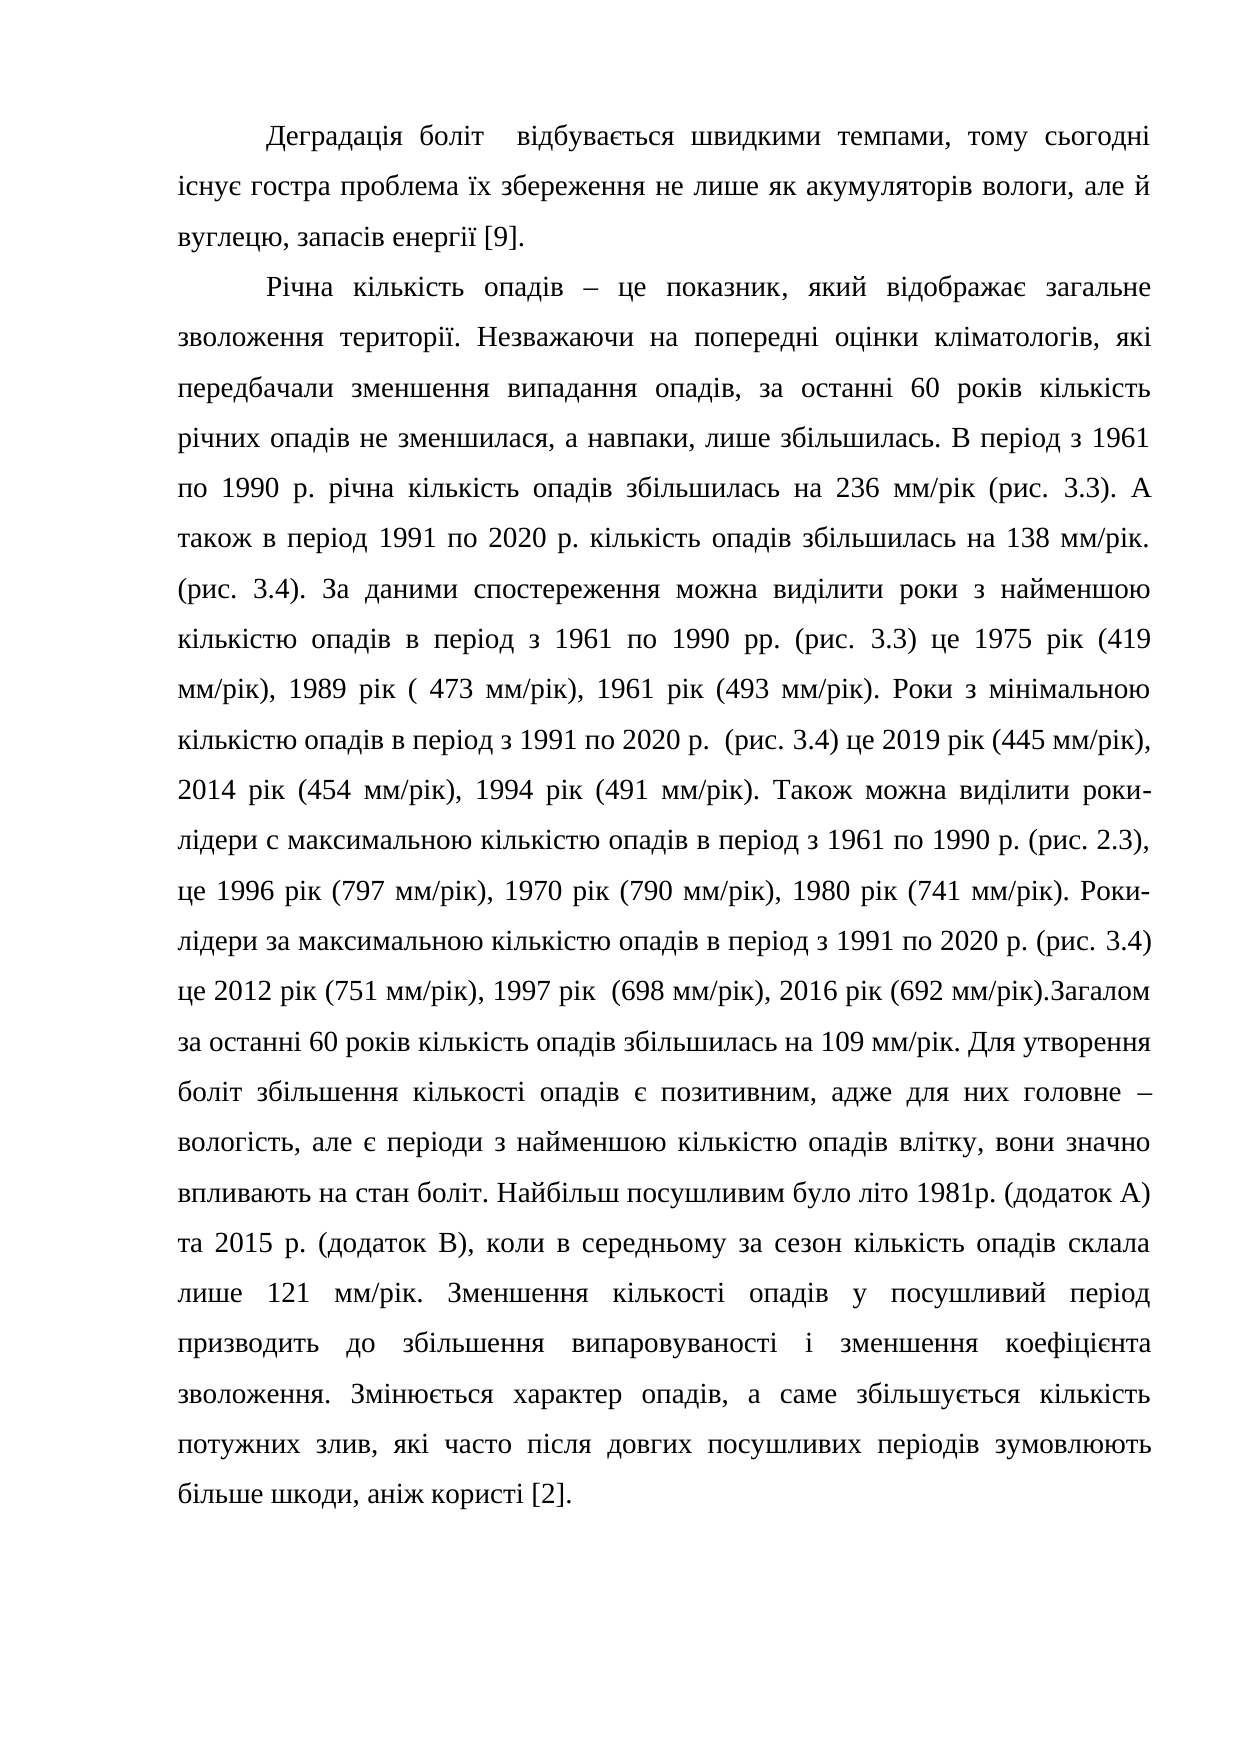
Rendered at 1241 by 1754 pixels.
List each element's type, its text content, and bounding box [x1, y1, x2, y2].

text Деградація боліт відбувається швидкими темпами, тому сьогодні існує гостра проблема їх збереження не лише як акумуляторів вологи, але й вуглецю, запасів енергії [9]. [177, 118, 1152, 252]
text Річна кількість опадів – це показник, який відображає загальне зволоження території. Незважаючи на попередні оцінки кліматологів, які передбачали зменшення випадання опадів, за останні 60 років кількість річних опадів не зменшилася, а навпаки, лише збільшилась. В період з 1961 по 1990 р. річна кількість опадів збільшилась на 236 мм/рік (рис. 3.3). А також в період 1991 по 2020 р. кількість опадів збільшилась на 138 мм/рік. (рис. 3.4). За даними спостереження можна виділити роки з найменшою кількістю опадів в період з 1961 по 1990 рр. (рис. 3.3) це 1975 рік (419 мм/рік), 1989 рік ( 473 мм/рік), 1961 рік (493 мм/рік). Роки з мінімальною кількістю опадів в період з 1991 по 2020 р. (рис. 3.4) це 2019 рік (445 мм/рік), 2014 рік (454 мм/рік), 1994 рік (491 мм/рік). Також можна виділити роки-лідери с максимальною кількістю опадів в період з 1961 по 1990 р. (рис. 2.3), це 1996 рік (797 мм/рік), 1970 рік (790 мм/рік), 1980 рік (741 мм/рік). Роки-лідери за максимальною кількістю опадів в період з 1991 по 2020 р. (рис. 3.4) це 2012 рік (751 мм/рік), 1997 рік (698 мм/рік), 2016 рік (692 мм/рік).Загалом за останні 60 років кількість опадів збільшилась на 109 мм/рік. Для утворення боліт збільшення кількості опадів є позитивним, адже для них головне – вологість, але є періоди з найменшою кількістю опадів влітку, вони значно впливають на стан боліт. Найбільш посушливим було літо 1981р. (додаток А) та 2015 р. (додаток В), коли в середньому за сезон кількість опадів склала лише 121 мм/рік. Зменшення кількості опадів у посушливий період призводить до збільшення випаровуваності і зменшення коефіцієнта зволоження. Змінюється характер опадів, а саме збільшується кількість потужних злив, які часто після довгих посушливих періодів зумовлюють більше шкоди, аніж користі [2]. [177, 269, 1152, 1510]
